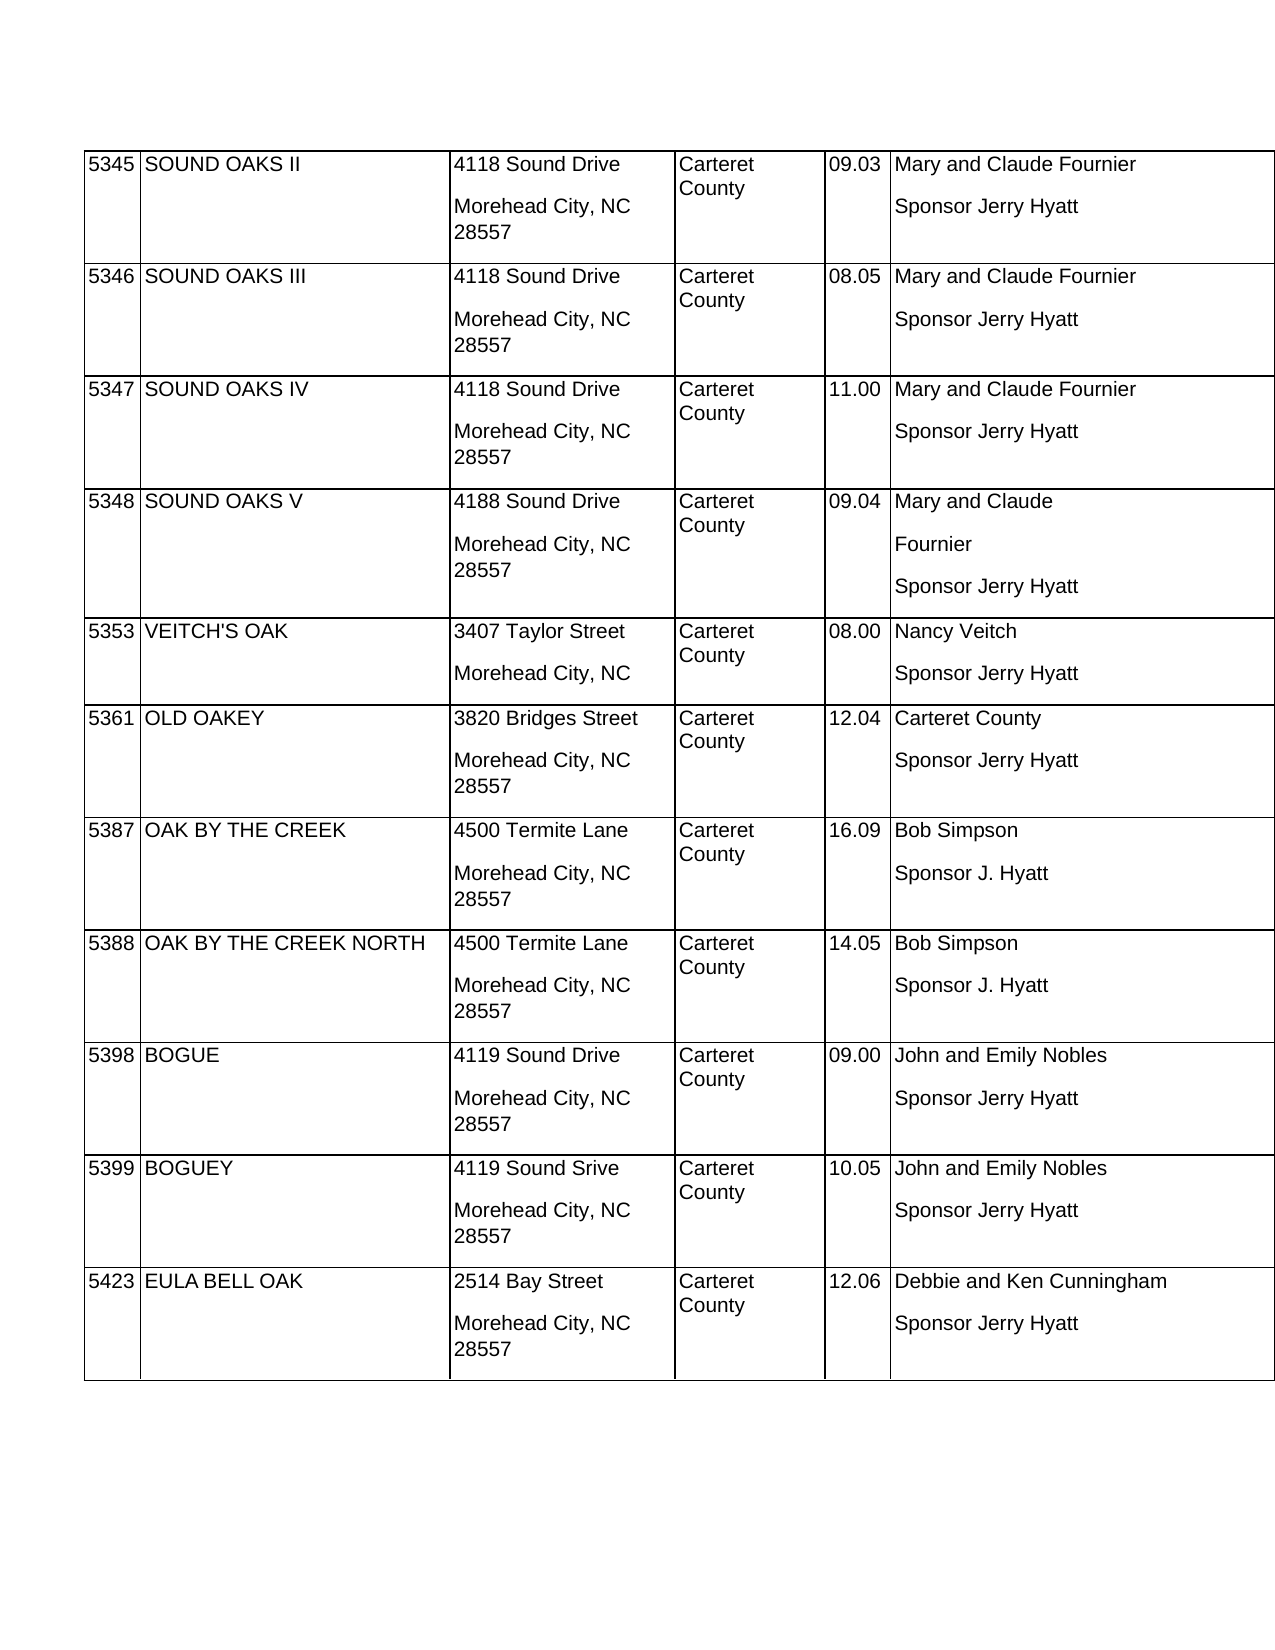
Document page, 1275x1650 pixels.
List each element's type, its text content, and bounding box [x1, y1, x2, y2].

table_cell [451, 152, 674, 263]
table_cell Carteret County [676, 1156, 824, 1267]
table_cell 2514 Bay Street Morehead City, NC 28557 [451, 1268, 674, 1379]
table_cell SOUND OAKS IV [141, 377, 449, 488]
table_cell 12.04 [826, 706, 890, 816]
table_cell 09.04 [826, 490, 890, 617]
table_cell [891, 152, 1274, 263]
table_cell VEITCH'S OAK [141, 619, 449, 704]
table_cell 5399 [85, 1156, 140, 1267]
table_cell Carteret County [676, 264, 824, 375]
table_cell Carteret County [676, 490, 824, 617]
table_cell SOUND OAKS V [141, 490, 449, 617]
table_cell Nancy Veitch Sponsor Jerry Hyatt [891, 619, 1274, 704]
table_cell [891, 264, 1274, 375]
table_cell OAK BY THE CREEK [141, 818, 449, 929]
table_cell 5353 [85, 619, 140, 704]
table_cell 09.00 [826, 1043, 890, 1154]
table_cell 5398 [85, 1043, 140, 1154]
table_cell 4119 Sound Drive Morehead City, NC 28557 [451, 1043, 674, 1154]
table_cell 08.05 [826, 264, 890, 375]
table_cell OLD OAKEY [141, 706, 449, 816]
table_cell 5387 [85, 818, 140, 929]
table_cell John and Emily Nobles Sponsor Jerry Hyatt [891, 1156, 1274, 1267]
table_cell 3407 Taylor Street Morehead City, NC [451, 619, 674, 704]
table_cell 11.00 [826, 377, 890, 488]
table_cell 5345 [85, 152, 140, 263]
table_cell BOGUEY [141, 1156, 449, 1267]
table_cell 4119 Sound Srive Morehead City, NC 28557 [451, 1156, 674, 1267]
table_cell EULA BELL OAK [141, 1268, 449, 1379]
table_cell 5346 [85, 264, 140, 375]
table_cell Bob Simpson Sponsor J. Hyatt [891, 818, 1274, 929]
table_cell Carteret County [676, 931, 824, 1042]
table_cell Carteret County [676, 619, 824, 704]
table_cell Carteret County [676, 706, 824, 816]
table_cell 4500 Termite Lane Morehead City, NC 28557 [451, 818, 674, 929]
table_cell 14.05 [826, 931, 890, 1042]
table_cell OAK BY THE CREEK NORTH [141, 931, 449, 1042]
table_cell 5388 [85, 931, 140, 1042]
table_cell BOGUE [141, 1043, 449, 1154]
table_cell 5423 [85, 1268, 140, 1379]
table_cell Debbie and Ken Cunningham Sponsor Jerry Hyatt [891, 1268, 1274, 1379]
table_cell Carteret County Sponsor Jerry Hyatt [891, 706, 1274, 816]
table_cell Carteret County [676, 818, 824, 929]
table_cell 4188 Sound Drive Morehead City, NC 28557 [451, 490, 674, 617]
table_cell SOUND OAKS III [141, 264, 449, 375]
table_cell 12.06 [826, 1268, 890, 1379]
table_cell 09.03 [826, 152, 890, 263]
table_cell Mary and Claude Fournier Sponsor Jerry Hyatt [891, 490, 1274, 617]
table_cell 4500 Termite Lane Morehead City, NC 28557 [451, 931, 674, 1042]
table_cell 10.05 [826, 1156, 890, 1267]
table_cell 5347 [85, 377, 140, 488]
table_cell Bob Simpson Sponsor J. Hyatt [891, 931, 1274, 1042]
table_cell 08.00 [826, 619, 890, 704]
table_cell 3820 Bridges Street Morehead City, NC 28557 [451, 706, 674, 816]
table_cell John and Emily Nobles Sponsor Jerry Hyatt [891, 1043, 1274, 1154]
table_cell Carteret County [676, 1043, 824, 1154]
table_cell 16.09 [826, 818, 890, 929]
table_cell Carteret County [676, 152, 824, 263]
table_cell Carteret County [676, 1268, 824, 1379]
table_cell 4118 Sound Drive Morehead City, NC 28557 [451, 377, 674, 488]
table_cell Mary and Claude Fournier Sponsor Jerry Hyatt [891, 377, 1274, 488]
table_cell 5348 [85, 490, 140, 617]
table_cell Carteret County [676, 377, 824, 488]
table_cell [451, 264, 674, 375]
table_cell SOUND OAKS II [141, 152, 449, 263]
table_cell 5361 [85, 706, 140, 816]
